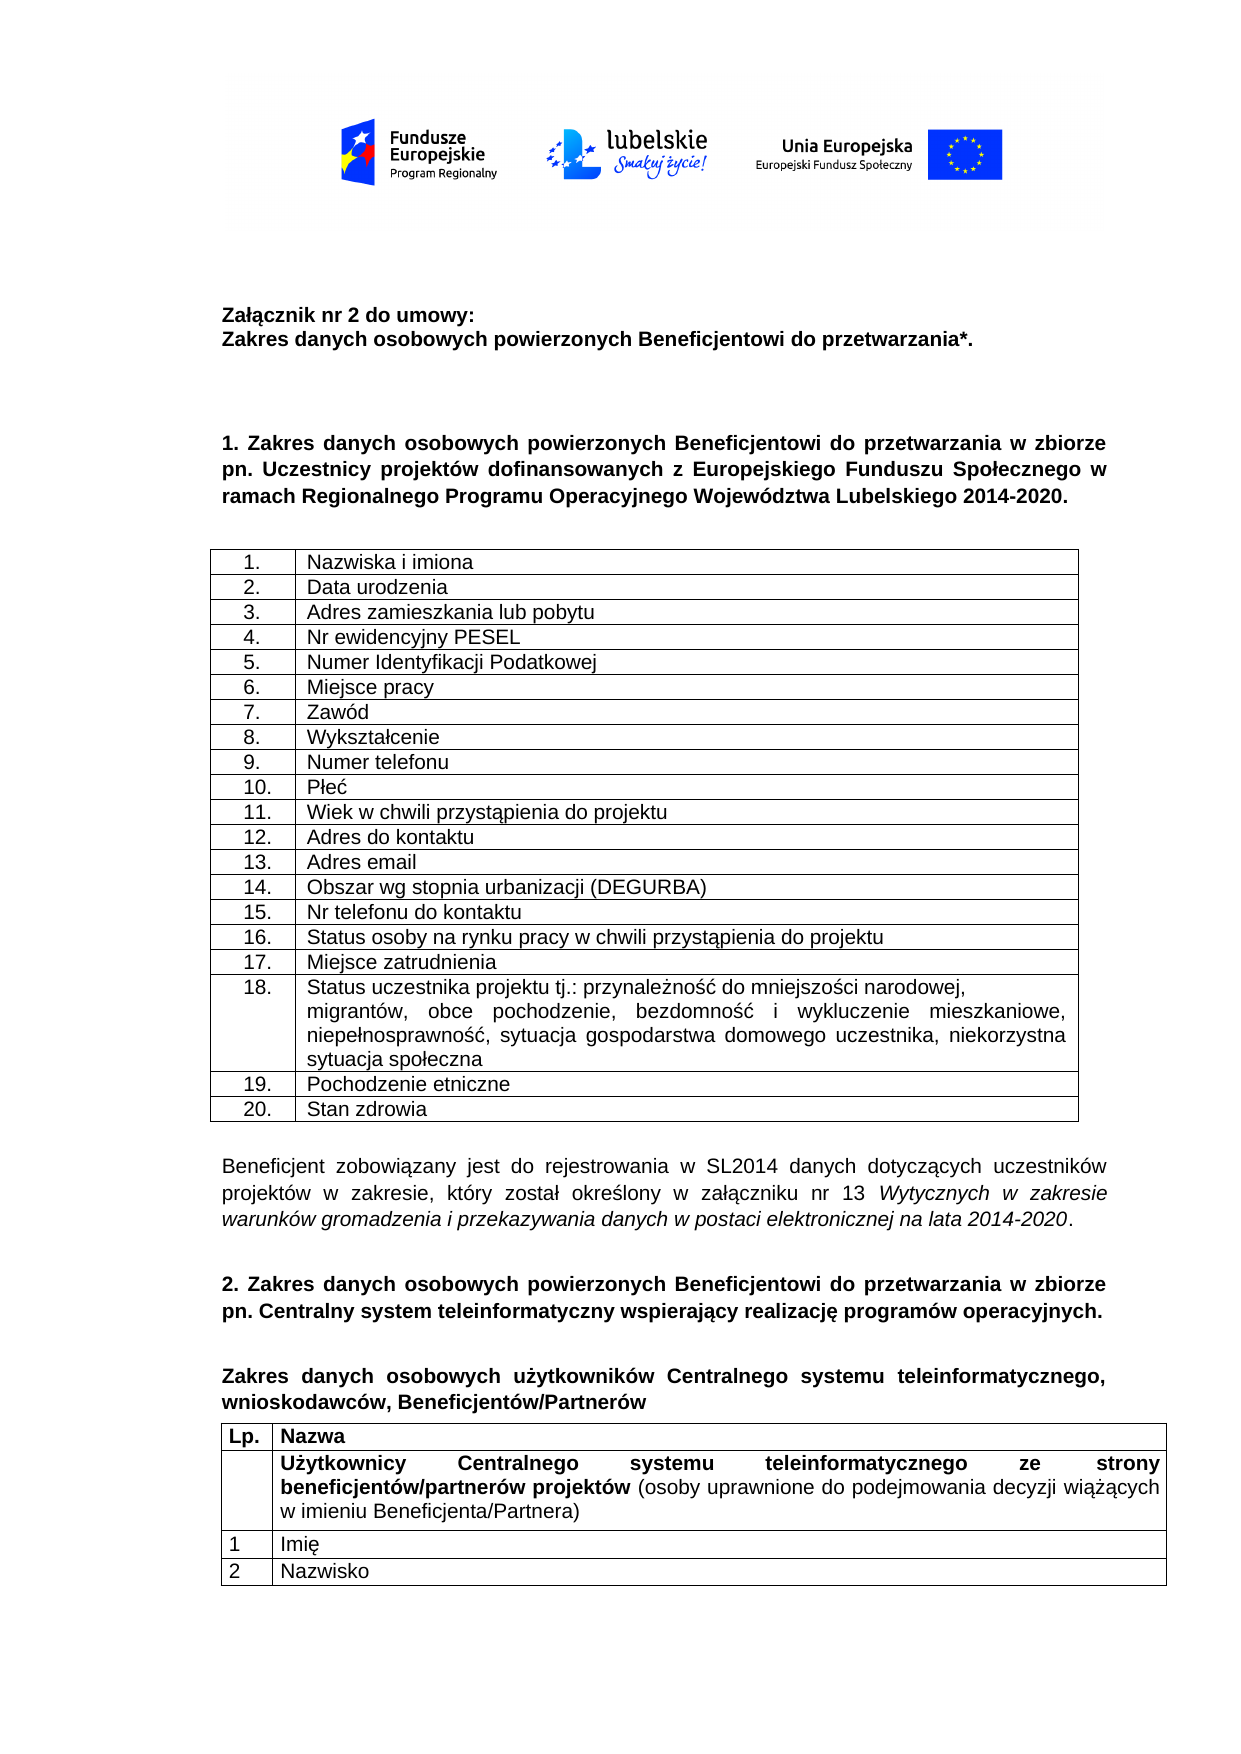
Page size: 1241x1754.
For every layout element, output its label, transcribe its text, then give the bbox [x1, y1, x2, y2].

table_header Lp. [222, 1424, 272, 1450]
table_cell Numer telefonu [296, 750, 1078, 774]
table_cell Obszar wg stopnia urbanizacji (DEGURBA) [296, 875, 1078, 899]
table_cell Płeć [296, 775, 1078, 799]
table_cell Data urodzenia [296, 575, 1078, 599]
table_header Nazwiska i imiona [296, 550, 1078, 574]
table_cell [211, 875, 295, 899]
text Załącznik nr 2 do umowy: [222, 302, 1107, 326]
table_cell [211, 625, 295, 649]
table_cell [211, 975, 295, 1071]
table_cell Nazwisko [273, 1559, 1166, 1585]
table_cell Miejsce pracy [296, 675, 1078, 699]
table_cell [211, 925, 295, 949]
table_cell [211, 775, 295, 799]
table_cell Status osoby na rynku pracy w chwili przystąpienia do projektu [296, 925, 1078, 949]
table_header [211, 550, 295, 574]
table_cell [211, 750, 295, 774]
table_cell Adres zamieszkania lub pobytu [296, 600, 1078, 624]
table_cell Adres email [296, 850, 1078, 874]
table_cell [211, 725, 295, 749]
table_cell [211, 1097, 295, 1121]
table_cell Stan zdrowia [296, 1097, 1078, 1121]
table_cell Numer Identyfikacji Podatkowej [296, 650, 1078, 674]
table_cell [211, 675, 295, 699]
table_cell [211, 800, 295, 824]
table_cell Nr ewidencyjny PESEL [296, 625, 1078, 649]
text Zakres danych osobowych użytkowników Centralnego systemu teleinformatycznego, wnioskodawców, Beneficjentów/Partnerów [222, 1364, 1106, 1414]
table_header Nazwa [273, 1424, 1166, 1450]
text Zakres danych osobowych powierzonych Beneficjentowi do przetwarzania*. [222, 326, 1107, 350]
picture [225, 73, 1104, 231]
table_cell [211, 575, 295, 599]
table_cell Adres do kontaktu [296, 825, 1078, 849]
table_cell Wiek w chwili przystąpienia do projektu [296, 800, 1078, 824]
table_cell [211, 1072, 295, 1096]
table_cell [211, 650, 295, 674]
table_cell [211, 700, 295, 724]
table_cell [211, 900, 295, 924]
table_cell [211, 950, 295, 974]
text 2. Zakres danych osobowych powierzonych Beneficjentowi do przetwarzania w zbiorze pn. Centralny system teleinformatyczny wspierający realizację programów operacyjnych. [222, 1272, 1107, 1322]
table_cell [211, 825, 295, 849]
table_cell 2 [222, 1559, 272, 1585]
table_cell Pochodzenie etniczne [296, 1072, 1078, 1096]
table_cell Nr telefonu do kontaktu [296, 900, 1078, 924]
table_cell Miejsce zatrudnienia [296, 950, 1078, 974]
table_cell Zawód [296, 700, 1078, 724]
table_cell [222, 1451, 272, 1530]
table_cell Wykształcenie [296, 725, 1078, 749]
table_cell [211, 850, 295, 874]
text 1. Zakres danych osobowych powierzonych Beneficjentowi do przetwarzania w zbiorze pn. Uczestnicy projektów dofinansowanych z Europejskiego Funduszu Społecznego w ramach Regionalnego Programu Operacyjnego Województwa Lubelskiego 2014-2020. [222, 431, 1107, 507]
table_cell Imię [273, 1531, 1166, 1558]
text Beneficjent zobowiązany jest do rejestrowania w SL2014 danych dotyczących uczestników projektów w zakresie, który został określony w załączniku nr 13 Wytycznych w zakresie warunków gromadzenia i przekazywania danych w postaci elektronicznej na lata 2014-2020. [222, 1154, 1107, 1231]
table_cell 1 [222, 1531, 272, 1558]
table_cell Status uczestnika projektu tj.: przynależność do mniejszości narodowej, migrantów, obce pochodzenie, bezdomność i wykluczenie mieszkaniowe, niepełnosprawność, sytuacja gospodarstwa domowego uczestnika, niekorzystna sytuacja społeczna [296, 975, 1078, 1071]
table_cell Użytkownicy Centralnego systemu teleinformatycznego ze strony beneficjentów/partnerów projektów (osoby uprawnione do podejmowania decyzji wiążących w imieniu Beneficjenta/Partnera) [273, 1451, 1166, 1530]
table_cell [211, 600, 295, 624]
